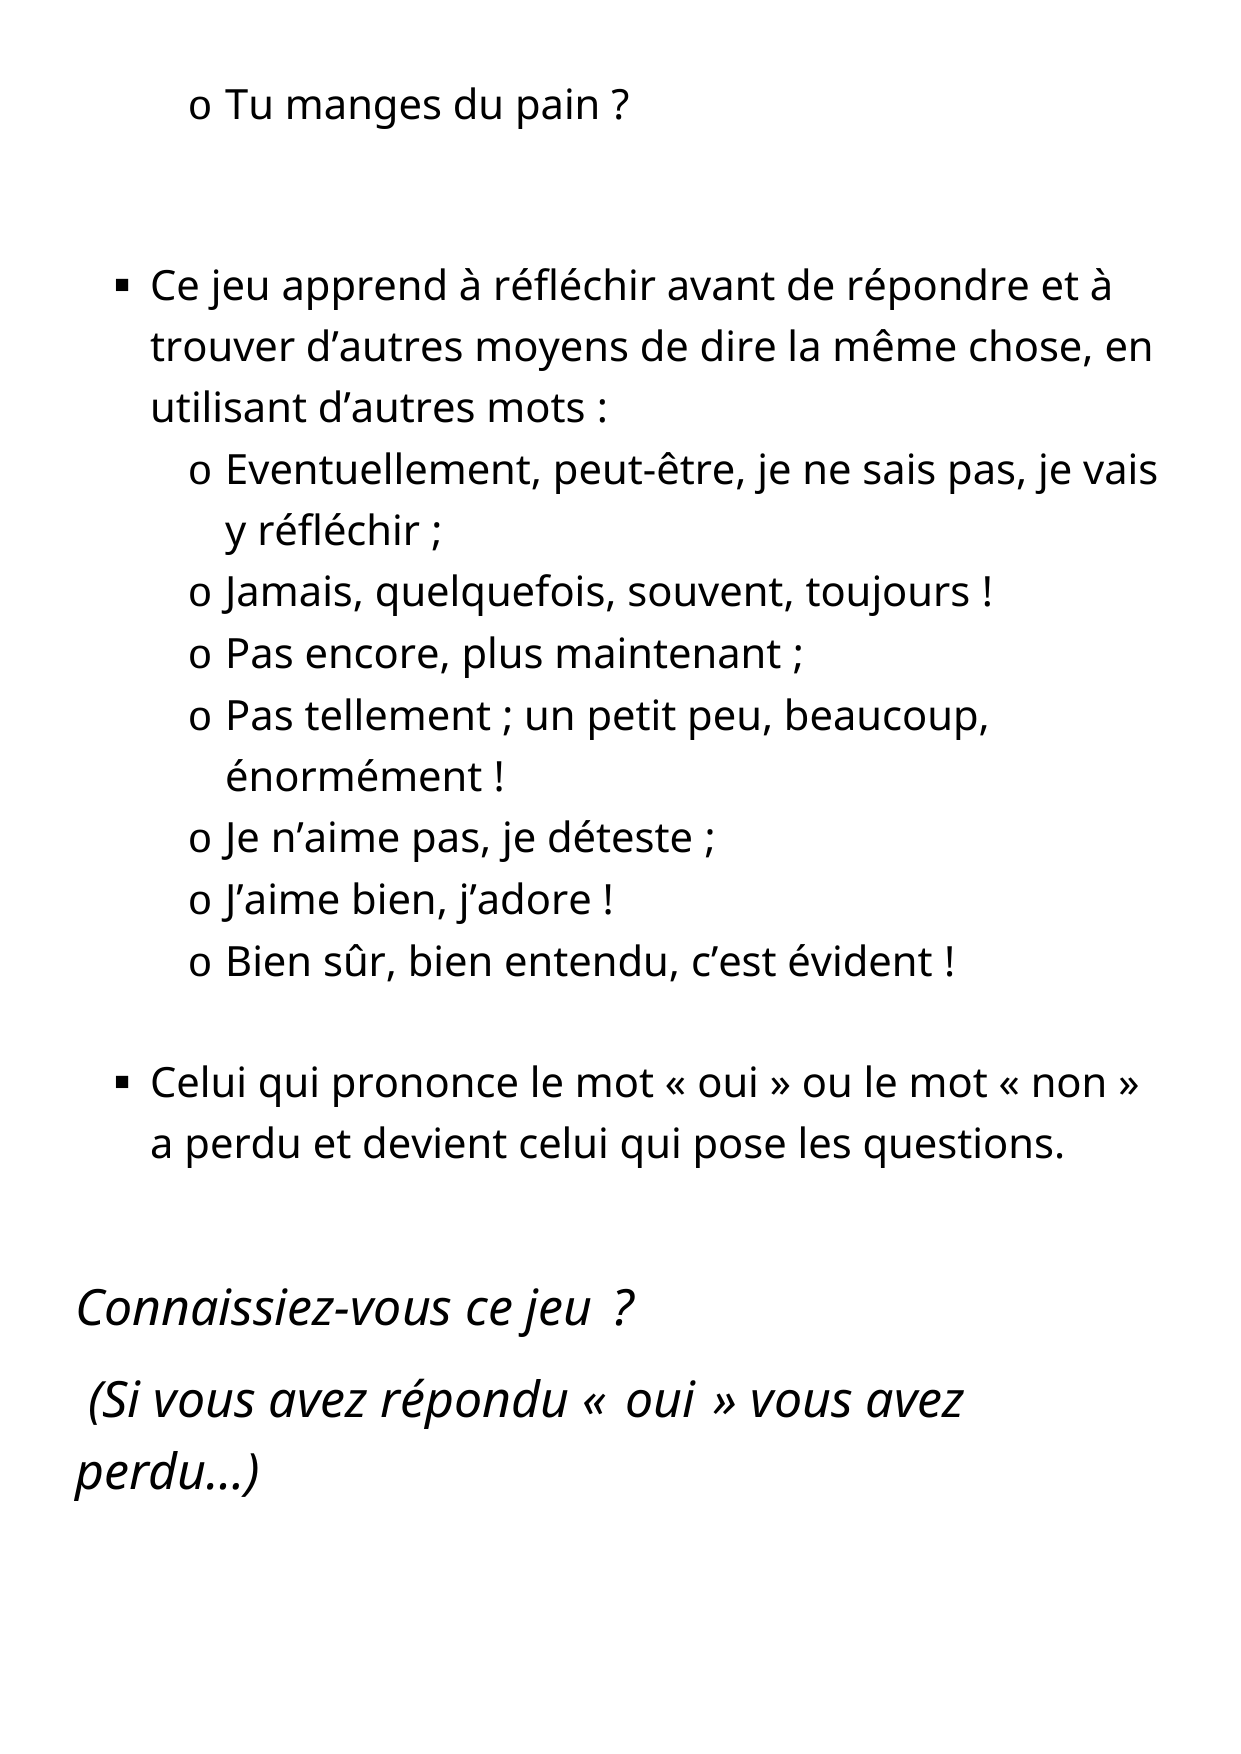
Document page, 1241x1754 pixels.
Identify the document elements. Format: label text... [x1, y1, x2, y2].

text Connaissiez-vous ce jeu ? [75, 1272, 1165, 1340]
list Tu manges du pain ? [187, 75, 1165, 132]
text (Si vous avez répondu « oui » vous avez perdu…) [75, 1364, 1165, 1504]
list Pas encore, plus maintenant ; [187, 624, 1165, 681]
list Bien sûr, bien entendu, c’est évident ! [187, 931, 1165, 988]
list Eventuellement, peut-être, je ne sais pas, je vais y réfléchir ; [187, 439, 1165, 558]
list J’aime bien, j’adore ! [187, 870, 1165, 927]
list Jamais, quelquefois, souvent, toujours ! [187, 562, 1165, 619]
list Pas tellement ; un petit peu, beaucoup, énormément ! [187, 685, 1165, 804]
list Ce jeu apprend à réfléchir avant de répondre et à trouver d’autres moyens de dire la même chose, en utilisant d’autres mots : [112, 256, 1165, 435]
list Celui qui prononce le mot « oui » ou le mot « non » a perdu et devient celui qui pose les questions. [112, 1052, 1165, 1171]
list Je n’aime pas, je déteste ; [187, 808, 1165, 865]
